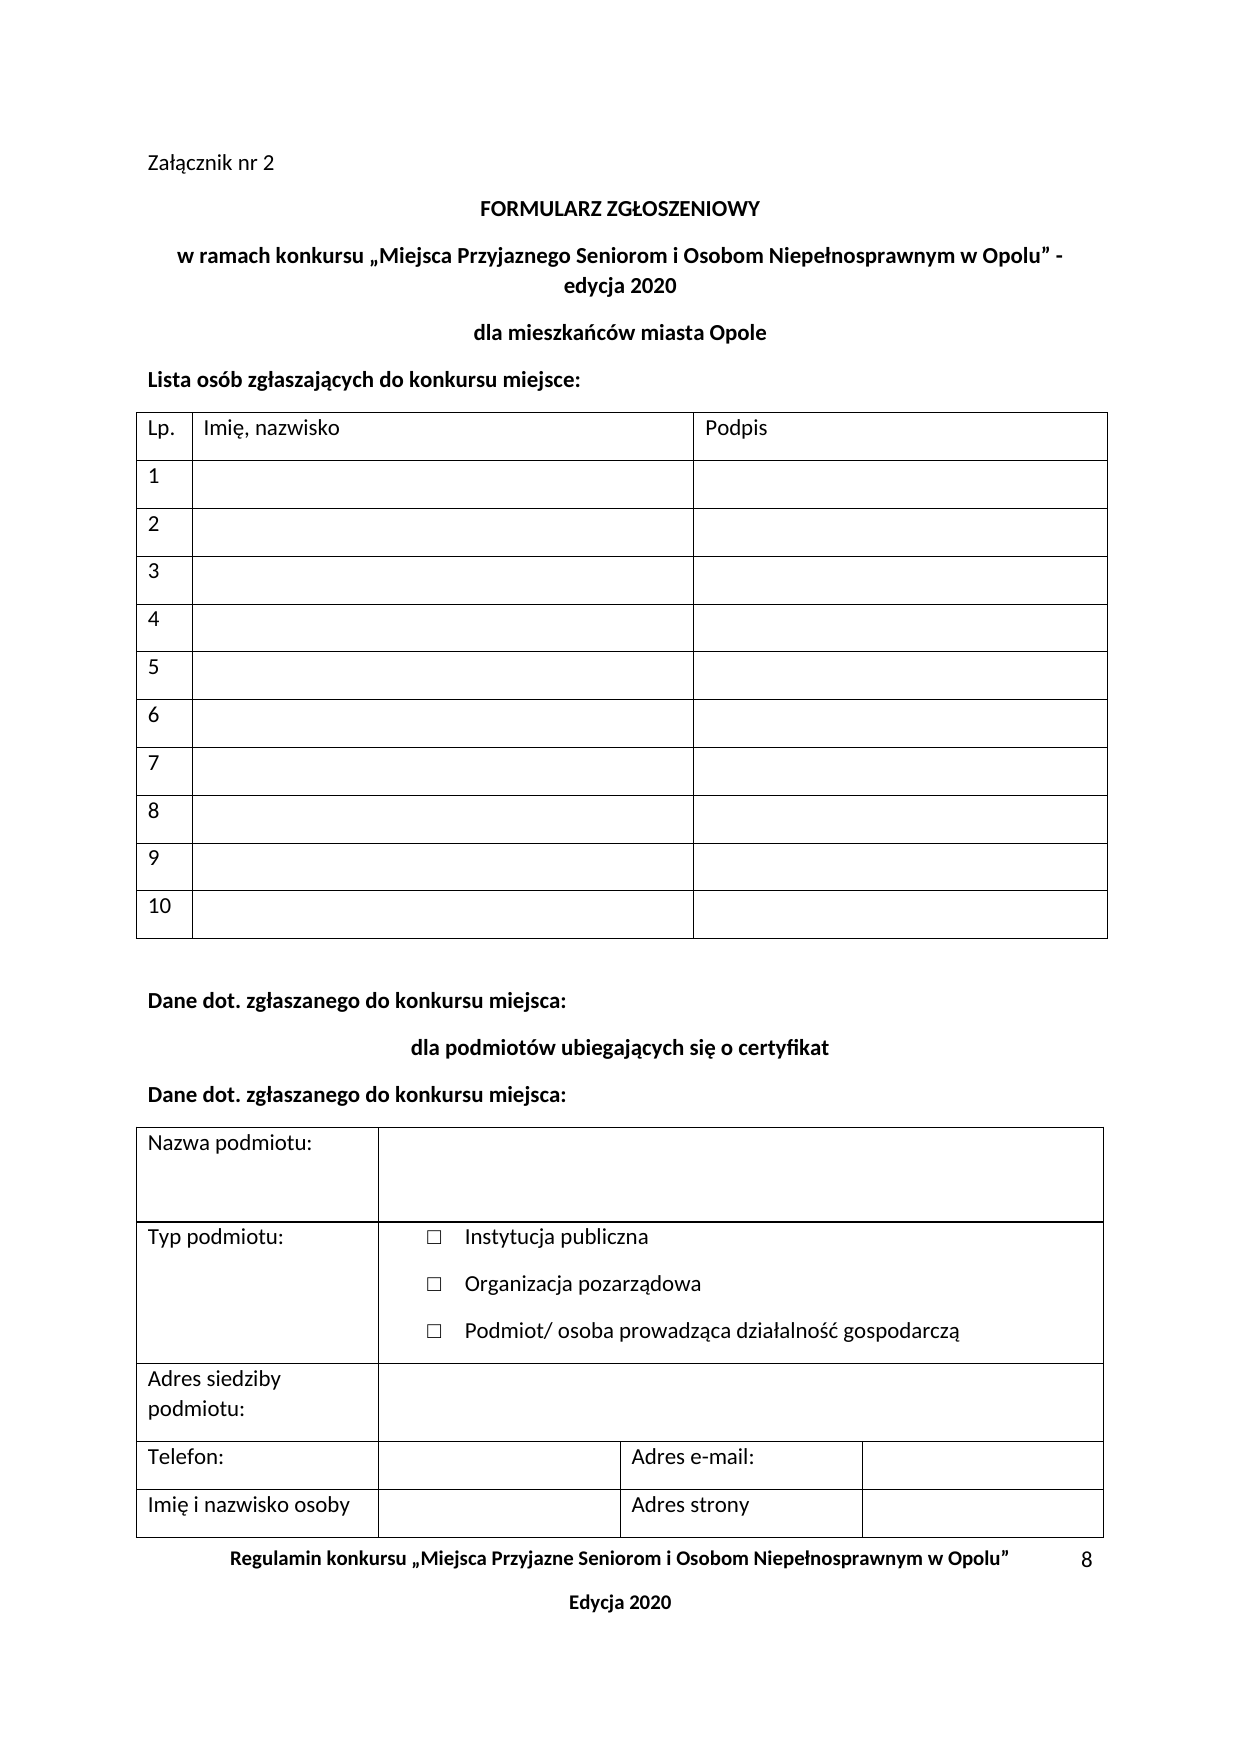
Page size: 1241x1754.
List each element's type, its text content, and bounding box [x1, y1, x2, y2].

table_cell [193, 844, 693, 890]
text Dane dot. zgłaszanego do konkursu miejsca: [148, 986, 1093, 1014]
table_cell [193, 509, 693, 556]
table_cell [863, 1442, 1103, 1489]
table_cell Adres e-mail: [621, 1442, 862, 1489]
table_cell 6 [137, 700, 192, 747]
table_cell 8 [137, 796, 192, 842]
table_cell [694, 796, 1107, 842]
table_cell [694, 557, 1107, 603]
table_cell [694, 700, 1107, 747]
table_header [379, 1128, 1103, 1221]
table_cell [694, 748, 1107, 795]
table_cell [694, 652, 1107, 699]
text w ramach konkursu „Miejsca Przyjaznego Seniorom i Osobom Niepełnosprawnym w Opolu” - edycja 2020 [148, 241, 1093, 299]
table_cell Typ podmiotu: [137, 1223, 378, 1363]
table_cell 3 [137, 557, 192, 603]
table_cell [193, 557, 693, 603]
table_cell [694, 461, 1107, 508]
table_cell [694, 891, 1107, 938]
table_header Lp. [137, 413, 192, 460]
table_cell Adres siedziby podmiotu: [137, 1364, 378, 1441]
table_cell [694, 844, 1107, 890]
table_cell Instytucja publiczna Organizacja pozarządowa Podmiot/ osoba prowadząca działalność gospodarczą [379, 1223, 1103, 1363]
table_cell [193, 700, 693, 747]
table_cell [621, 1490, 862, 1537]
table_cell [137, 1490, 378, 1537]
table_cell Telefon: [137, 1442, 378, 1489]
table_cell [193, 796, 693, 842]
text FORMULARZ ZGŁOSZENIOWY [148, 194, 1093, 222]
table_header Imię, nazwisko [193, 413, 693, 460]
text dla mieszkańców miasta Opole [148, 318, 1093, 346]
table_cell [694, 605, 1107, 651]
table_cell [379, 1490, 620, 1537]
text dla podmiotów ubiegających się o certyfikat [148, 1033, 1093, 1061]
table_cell 9 [137, 844, 192, 890]
text Lista osób zgłaszających do konkursu miejsce: [148, 365, 1093, 393]
table_cell [694, 509, 1107, 556]
table_cell 1 [137, 461, 192, 508]
text Dane dot. zgłaszanego do konkursu miejsca: [148, 1080, 1093, 1108]
table_cell 5 [137, 652, 192, 699]
table_cell [193, 652, 693, 699]
table_cell 10 [137, 891, 192, 938]
table_cell [193, 891, 693, 938]
table_cell [863, 1490, 1103, 1537]
table_cell [379, 1442, 620, 1489]
table_cell 7 [137, 748, 192, 795]
text Załącznik nr 2 [148, 148, 1093, 176]
table_cell [193, 605, 693, 651]
table_cell 4 [137, 605, 192, 651]
table_header Nazwa podmiotu: [137, 1128, 378, 1221]
table_header Podpis [694, 413, 1107, 460]
table_cell [193, 461, 693, 508]
table_cell [379, 1364, 1103, 1441]
table_cell [193, 748, 693, 795]
table_cell 2 [137, 509, 192, 556]
